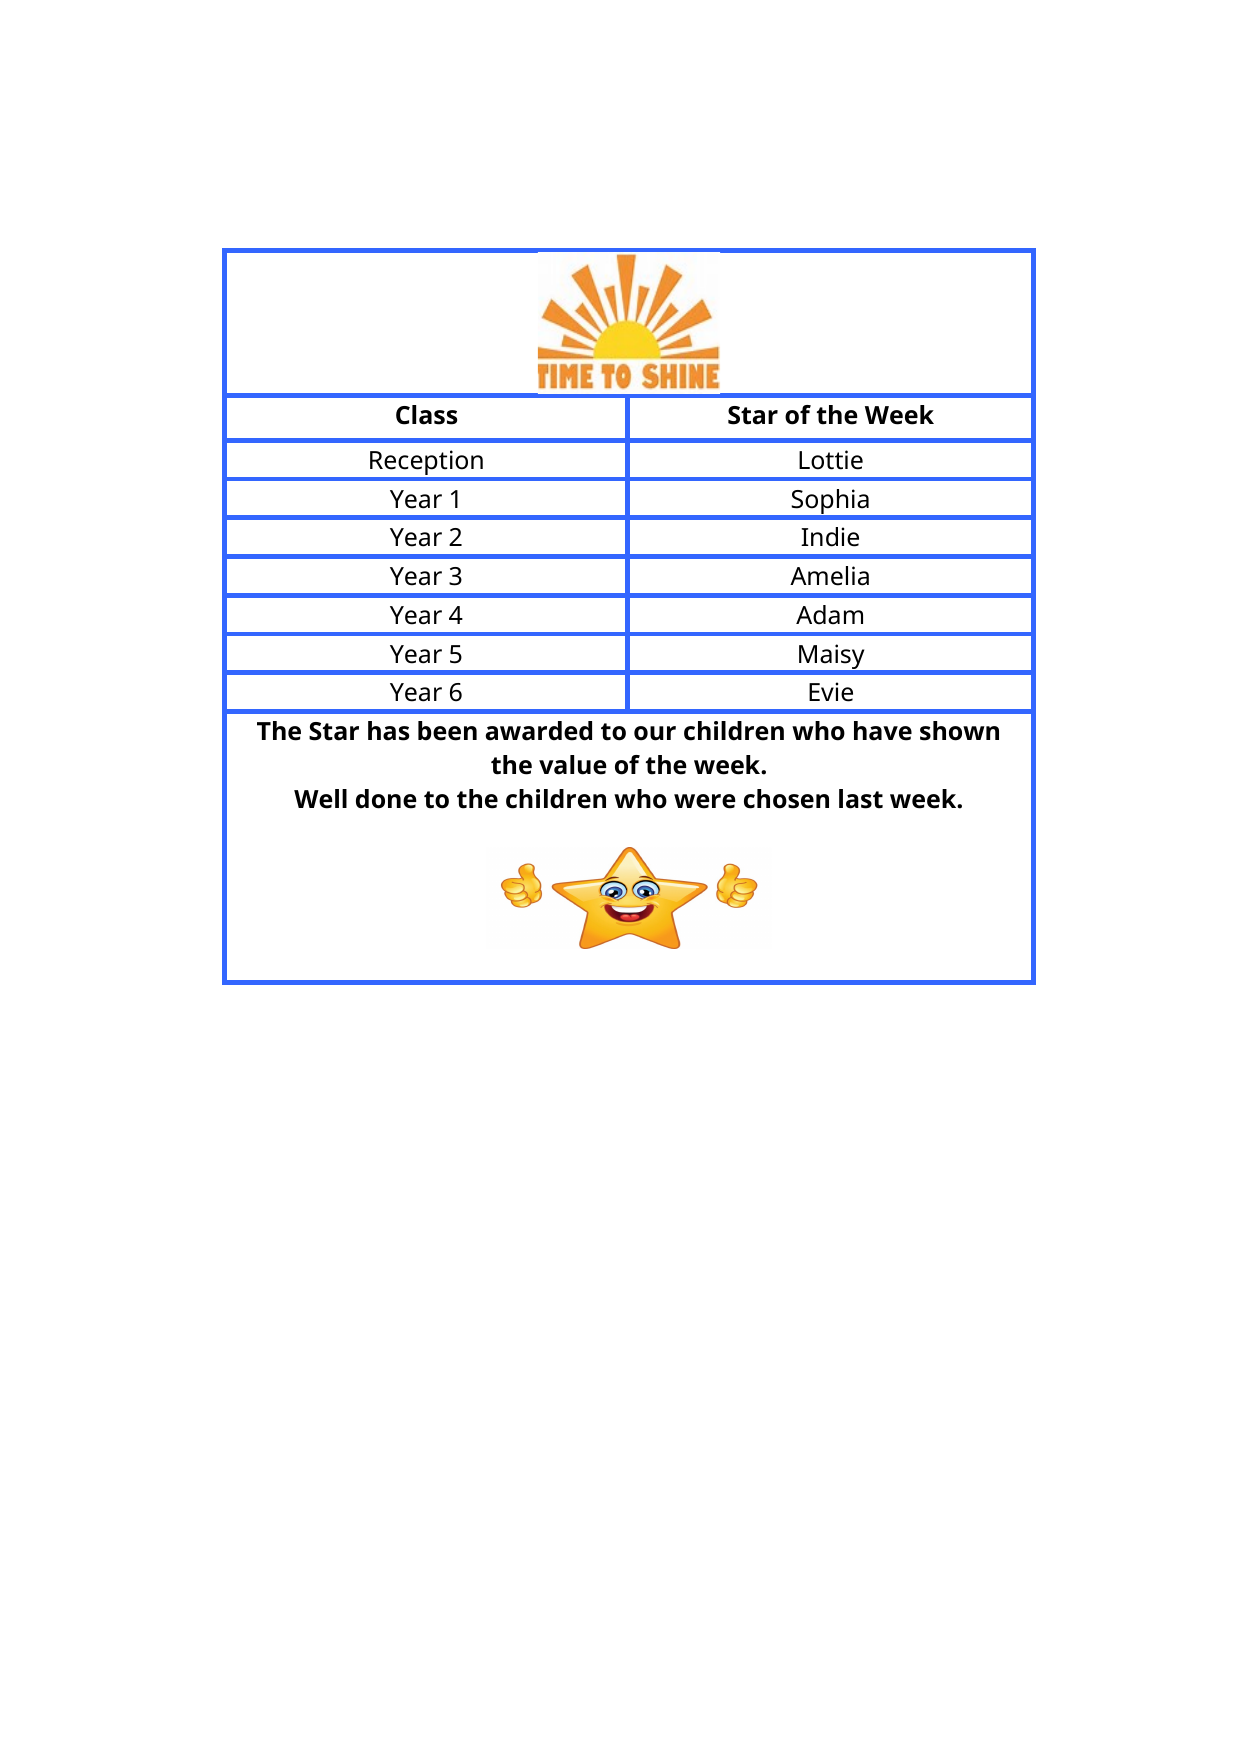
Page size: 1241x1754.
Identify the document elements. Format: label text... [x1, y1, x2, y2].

table_cell Class [227, 398, 625, 438]
table_header [227, 253, 537, 393]
table_cell Reception [227, 443, 625, 477]
table_cell Year 2 [227, 520, 625, 554]
table_cell Adam [630, 598, 1031, 632]
table_cell Year 4 [227, 598, 625, 632]
table_cell The Star has been awarded to our children who have shown the value of the week. Well done to the children who were chosen last week. [227, 714, 1031, 980]
table_cell Year 3 [227, 559, 625, 593]
table_cell Sophia [630, 481, 1031, 515]
table_cell Year 6 [227, 675, 625, 709]
table_cell Lottie [630, 443, 1031, 477]
table_cell Amelia [630, 559, 1031, 593]
table_cell Year 5 [227, 636, 625, 670]
picture [486, 847, 772, 949]
table_cell Star of the Week [630, 398, 1031, 438]
table_cell Evie [630, 675, 1031, 709]
picture [537, 252, 721, 394]
table_cell Year 1 [227, 481, 625, 515]
table_cell Indie [630, 520, 1031, 554]
table_header [721, 253, 1031, 393]
table_cell Maisy [630, 636, 1031, 670]
